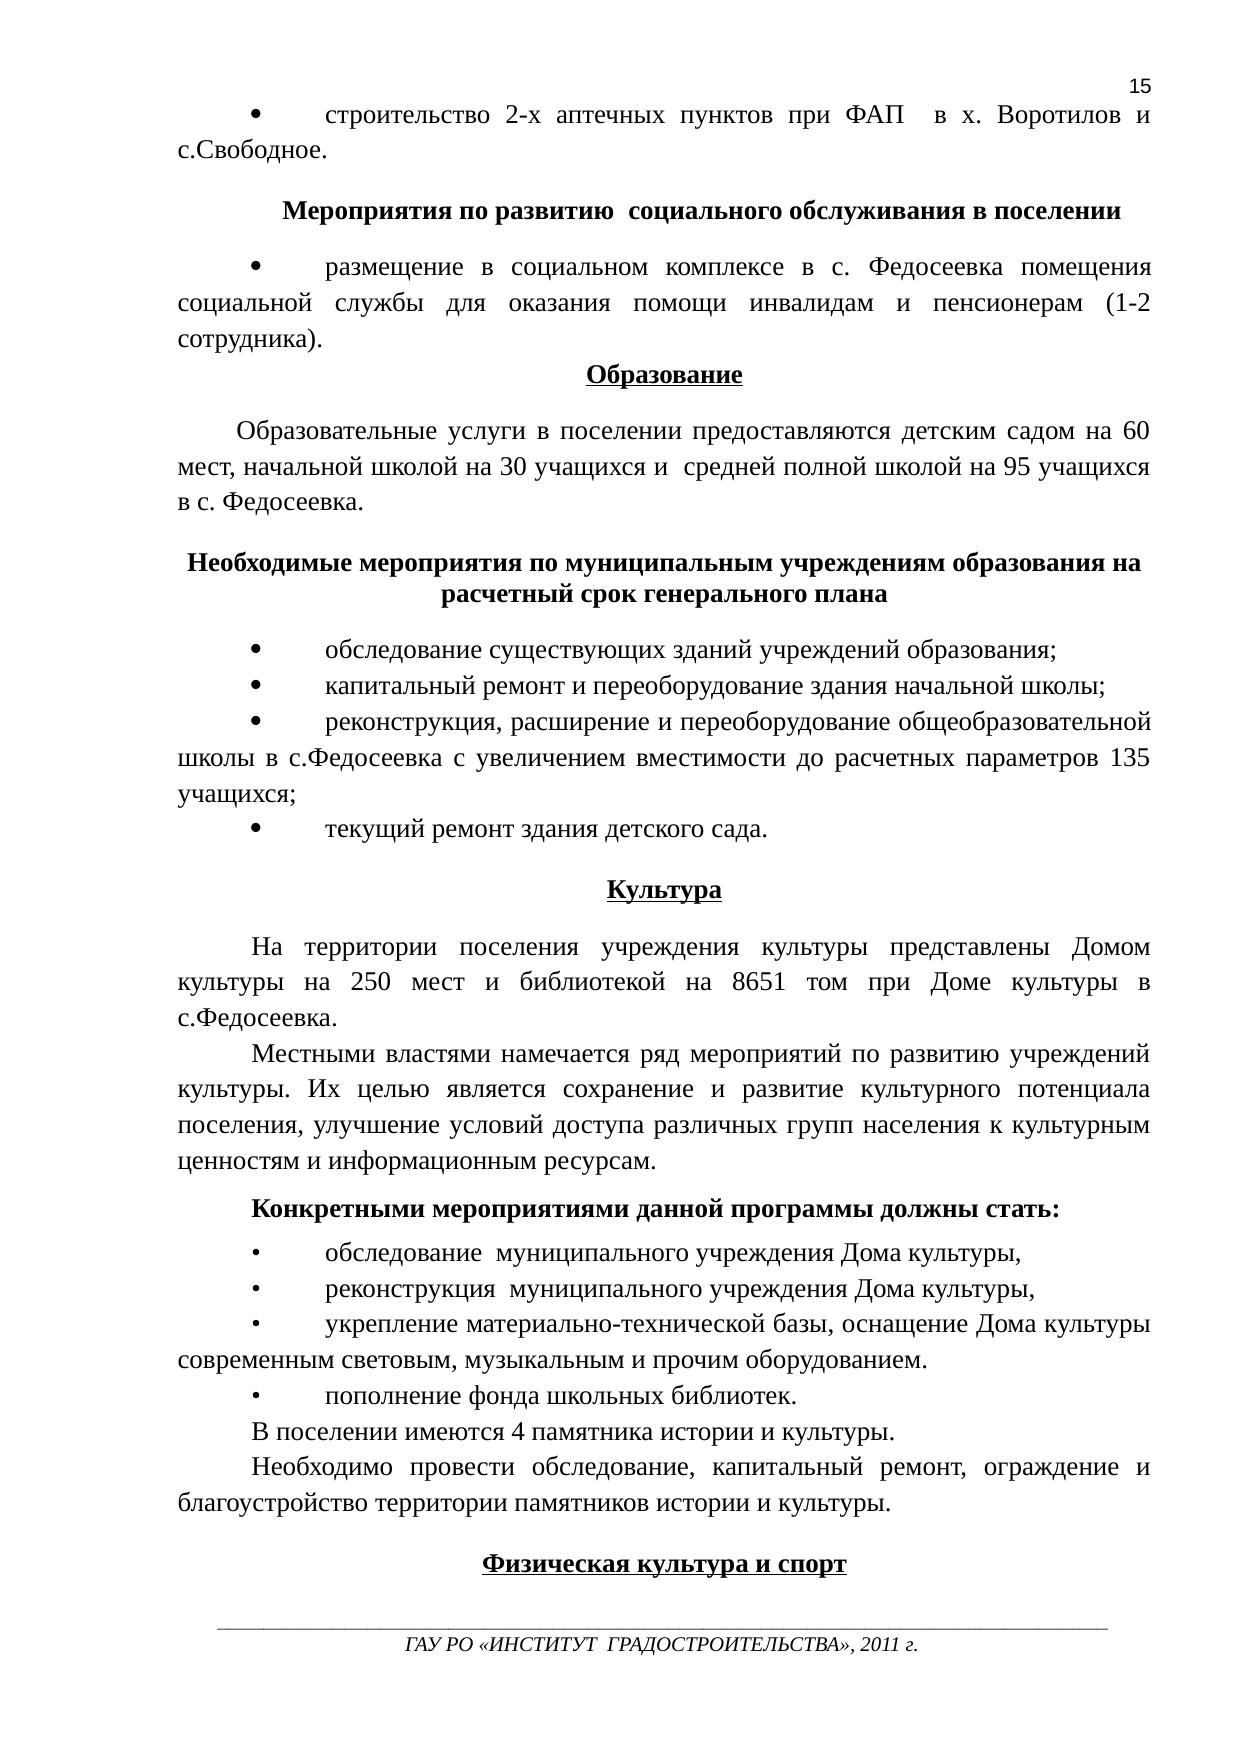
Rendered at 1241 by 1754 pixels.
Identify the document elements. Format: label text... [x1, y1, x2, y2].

list пополнение фонда школьных библиотек. [177, 1379, 1152, 1410]
text Необходимо провести обследование, капитальный ремонт, ограждение и благоустройство территории памятников истории и культуры. [177, 1450, 1152, 1517]
list текущий ремонт здания детского сада. [177, 813, 1152, 844]
list реконструкция муниципального учреждения Дома культуры, [177, 1272, 1152, 1303]
list строительство 2-х аптечных пунктов при ФАП в х. Воротилов и с.Свободное. [177, 98, 1152, 165]
text Образовательные услуги в поселении предоставляются детским садом на 60 мест, начальной школой на 30 учащихся и средней полной школой на 95 учащихся в с. Федосеевка. [177, 414, 1152, 517]
list обследование существующих зданий учреждений образования; [177, 633, 1152, 665]
list реконструкция, расширение и переоборудование общеобразовательной школы в с.Федосеевка с увеличением вместимости до расчетных параметров 135 учащихся; [177, 705, 1152, 808]
text Культура [177, 873, 1152, 905]
list Образование [177, 358, 1152, 389]
list В поселении имеются 4 памятника истории и культуры. [177, 1414, 1152, 1446]
list обследование муниципального учреждения Дома культуры, [177, 1236, 1152, 1267]
list капитальный ремонт и переоборудование здания начальной школы; [177, 669, 1152, 701]
text Конкретными мероприятиями данной программы должны стать: [177, 1192, 1152, 1223]
list Мероприятия по развитию социального обслуживания в поселении [252, 194, 1152, 226]
text Физическая культура и спорт [177, 1547, 1152, 1578]
text Необходимые мероприятия по муниципальным учреждениям образования на расчетный срок генерального плана [177, 546, 1152, 608]
list размещение в социальном комплексе в с. Федосеевка помещения социальной службы для оказания помощи инвалидам и пенсионерам (1-2 сотрудника). [177, 251, 1152, 353]
text На территории поселения учреждения культуры представлены Домом культуры на 250 мест и библиотекой на 8651 том при Доме культуры в с.Федосеевка. [177, 930, 1152, 1032]
text Местными властями намечается ряд мероприятий по развитию учреждений культуры. Их целью является сохранение и развитие культурного потенциала поселения, улучшение условий доступа различных групп населения к культурным ценностям и информационным ресурсам. [177, 1037, 1152, 1175]
list укрепление материально-технической базы, оснащение Дома культуры современным световым, музыкальным и прочим оборудованием. [177, 1307, 1152, 1374]
